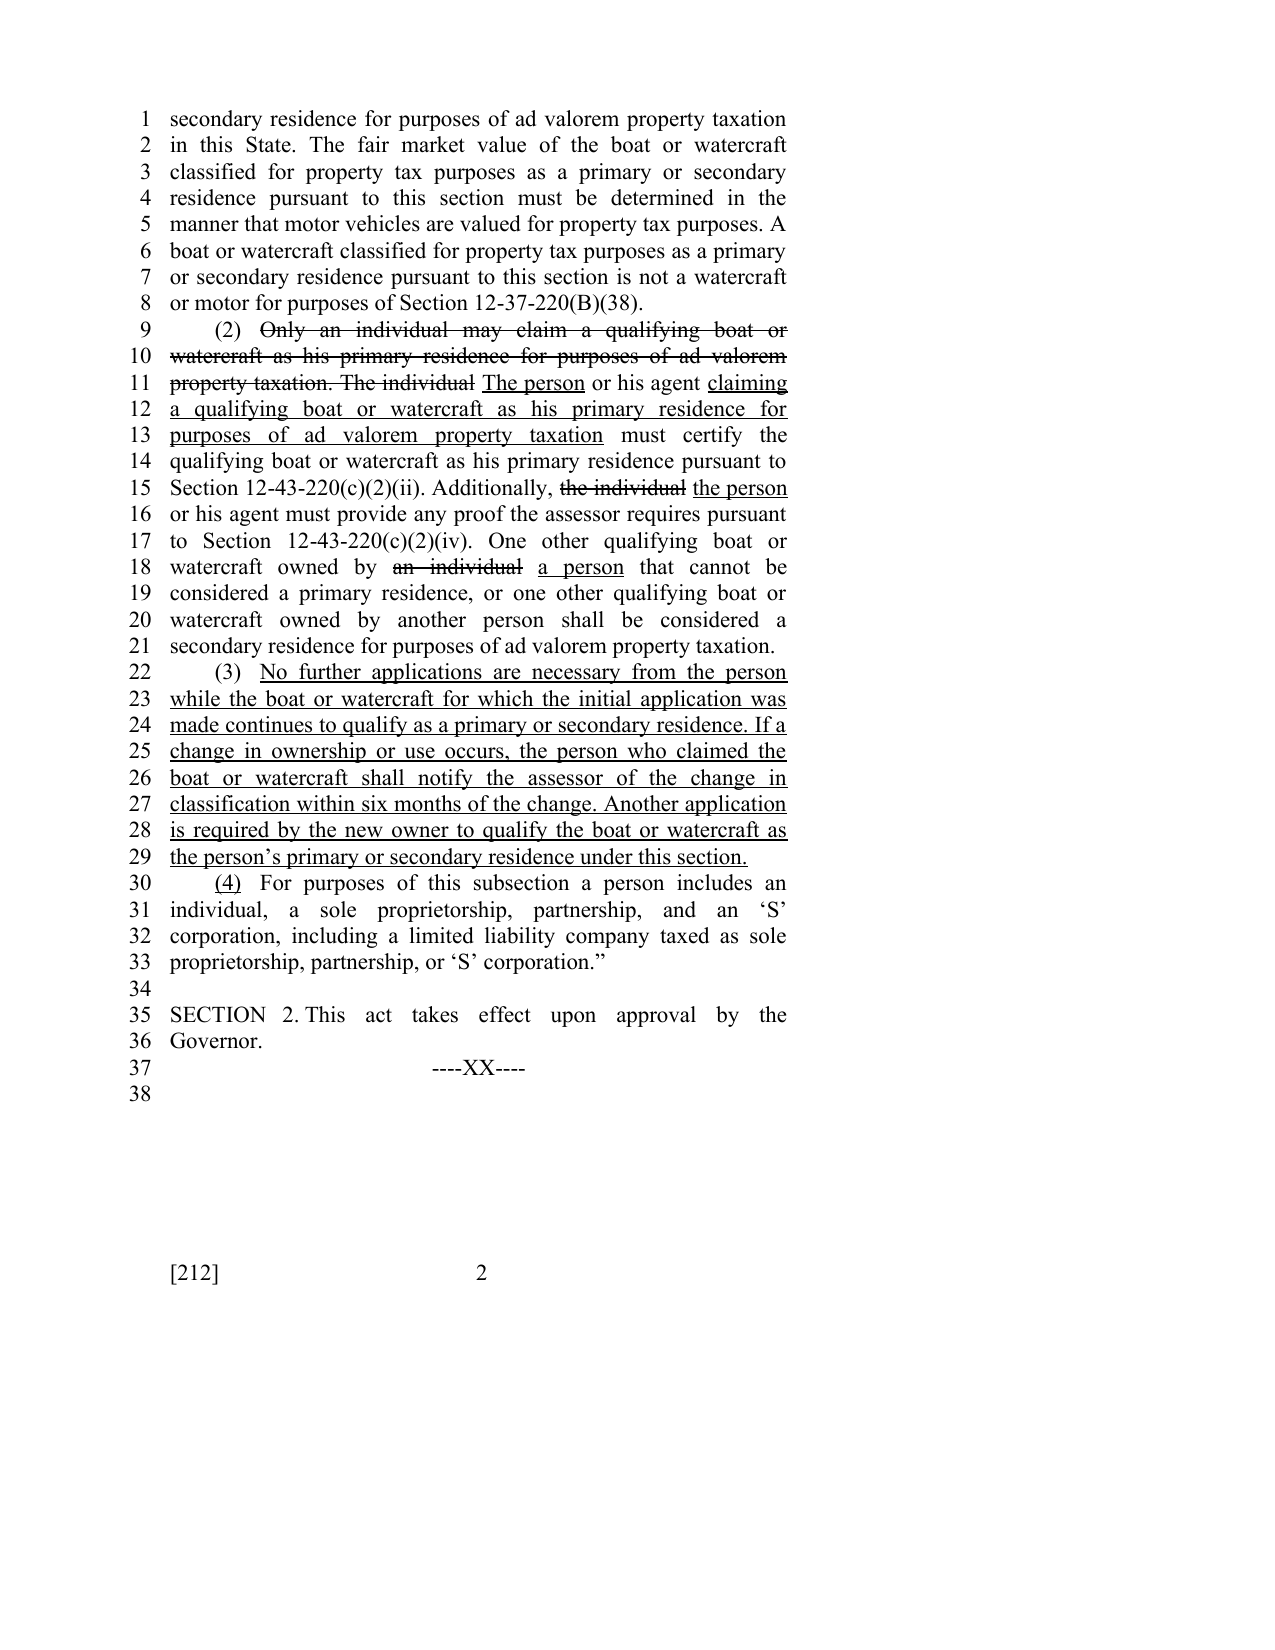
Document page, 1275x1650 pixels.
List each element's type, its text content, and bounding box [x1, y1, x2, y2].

text (4) For purposes of this subsection a person includes an individual, a sole proprietorship, partnership, and an ‘S’ corporation, including a limited liability company taxed as sole proprietorship, partnership, or ‘S’ corporation.” [169, 869, 787, 975]
text (3) No further applications are necessary from the person while the boat or watercraft for which the initial application was made continues to qualify as a primary or secondary residence. If a change in ownership or use occurs, the person who claimed the boat or watercraft shall notify the assessor of the change in classification within six months of the change. Another application is required by the new owner to qualify the boat or watercraft as the person’s primary or secondary residence under this section. [169, 658, 787, 708]
text ----XX---- [169, 1054, 787, 1080]
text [169, 105, 787, 316]
text (2) Only an individual may claim a qualifying boat or watercraft as his primary residence for purposes of ad valorem property taxation. The individual The person or his agent claiming a qualifying boat or watercraft as his primary residence for purposes of ad valorem property taxation must certify the qualifying boat or watercraft as his primary residence pursuant to Section 12-43-220(c)(2)(ii). Additionally, the individual the person or his agent must provide any proof the assessor requires pursuant to Section 12-43-220(c)(2)(iv). One other qualifying boat or watercraft owned by an individual a person that cannot be considered a primary residence, or one other qualifying boat or watercraft owned by another person shall be considered a secondary residence for purposes of ad valorem property taxation. [169, 419, 787, 658]
text SECTION 2. This act takes effect upon approval by the Governor. [169, 1001, 787, 1054]
